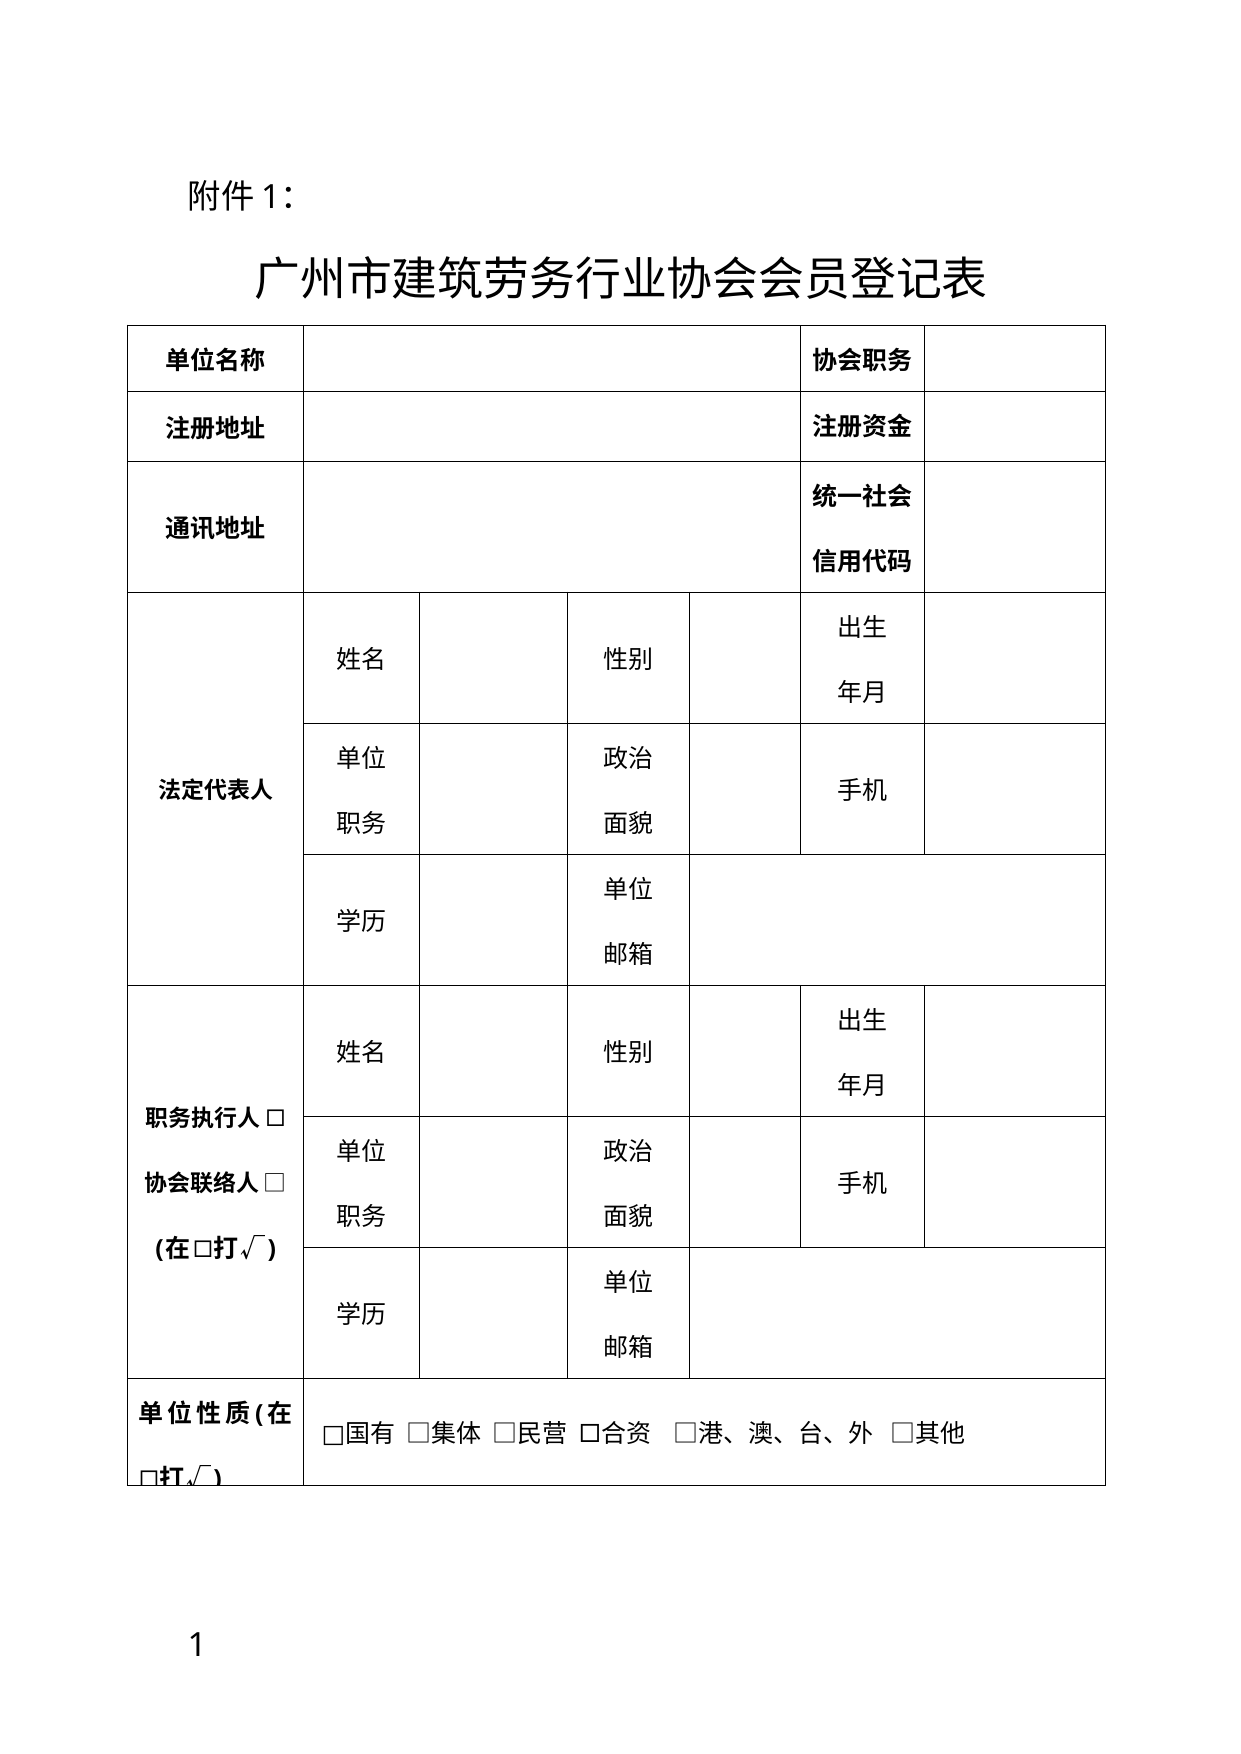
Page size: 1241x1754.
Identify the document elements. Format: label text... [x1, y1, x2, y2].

text 广州市建筑劳务行业协会会员登记表 [154, 227, 1087, 324]
text 附件1： [187, 162, 1053, 227]
table_cell [690, 855, 1105, 985]
table_cell 学历 [304, 855, 419, 985]
table_cell [304, 462, 800, 592]
table_cell [925, 593, 1105, 723]
table_cell [925, 392, 1105, 461]
table_cell [420, 1117, 567, 1247]
table_cell 单位 邮箱 [568, 1248, 689, 1378]
table_cell [420, 593, 567, 723]
table_cell 单位 邮箱 [568, 855, 689, 985]
table_cell [420, 724, 567, 854]
table_cell [690, 1248, 1105, 1378]
table_cell 手机 [801, 1117, 924, 1247]
table_cell [925, 1117, 1105, 1247]
table_cell 统一社会信用代码 [801, 462, 924, 592]
table_cell 法定代表人 [128, 593, 303, 985]
table_cell 注册地址 [128, 392, 303, 461]
table_cell [690, 1117, 800, 1247]
table_cell [304, 392, 800, 461]
table_cell [690, 724, 800, 854]
table_cell [690, 593, 800, 723]
table_cell 出生 年月 [801, 593, 924, 723]
table_cell 学历 [304, 1248, 419, 1378]
table_cell 性别 [568, 986, 689, 1116]
table_header 协会职务 [801, 326, 924, 391]
table_cell [420, 855, 567, 985]
table_cell 性别 [568, 593, 689, 723]
table_cell [690, 986, 800, 1116]
table_cell 手机 [801, 724, 924, 854]
table_cell 政治 面貌 [568, 1117, 689, 1247]
table_cell [420, 1248, 567, 1378]
table_cell [925, 724, 1105, 854]
table_cell 出生 年月 [801, 986, 924, 1116]
table_cell 姓名 [304, 593, 419, 723]
table_header [304, 326, 800, 391]
table_cell 注册资金（万元） [801, 392, 924, 461]
table_cell 单位 职务 [304, 724, 419, 854]
table_cell 职务执行人 协会联络人 □ (在打√) [128, 986, 303, 1378]
table_cell 单位 职务 [304, 1117, 419, 1247]
table_cell [420, 986, 567, 1116]
table_cell 政治 面貌 [568, 724, 689, 854]
table_cell 通讯地址 [128, 462, 303, 592]
table_cell [925, 462, 1105, 592]
table_header 单位名称 [128, 326, 303, 391]
table_header [925, 326, 1105, 391]
table_cell □国有 □集体 □民营 合资 □港、澳、台、外 □其他 [304, 1379, 1105, 1485]
table_cell 单位性质(在打√) [128, 1379, 303, 1485]
table_cell [925, 986, 1105, 1116]
table_cell 姓名 [304, 986, 419, 1116]
